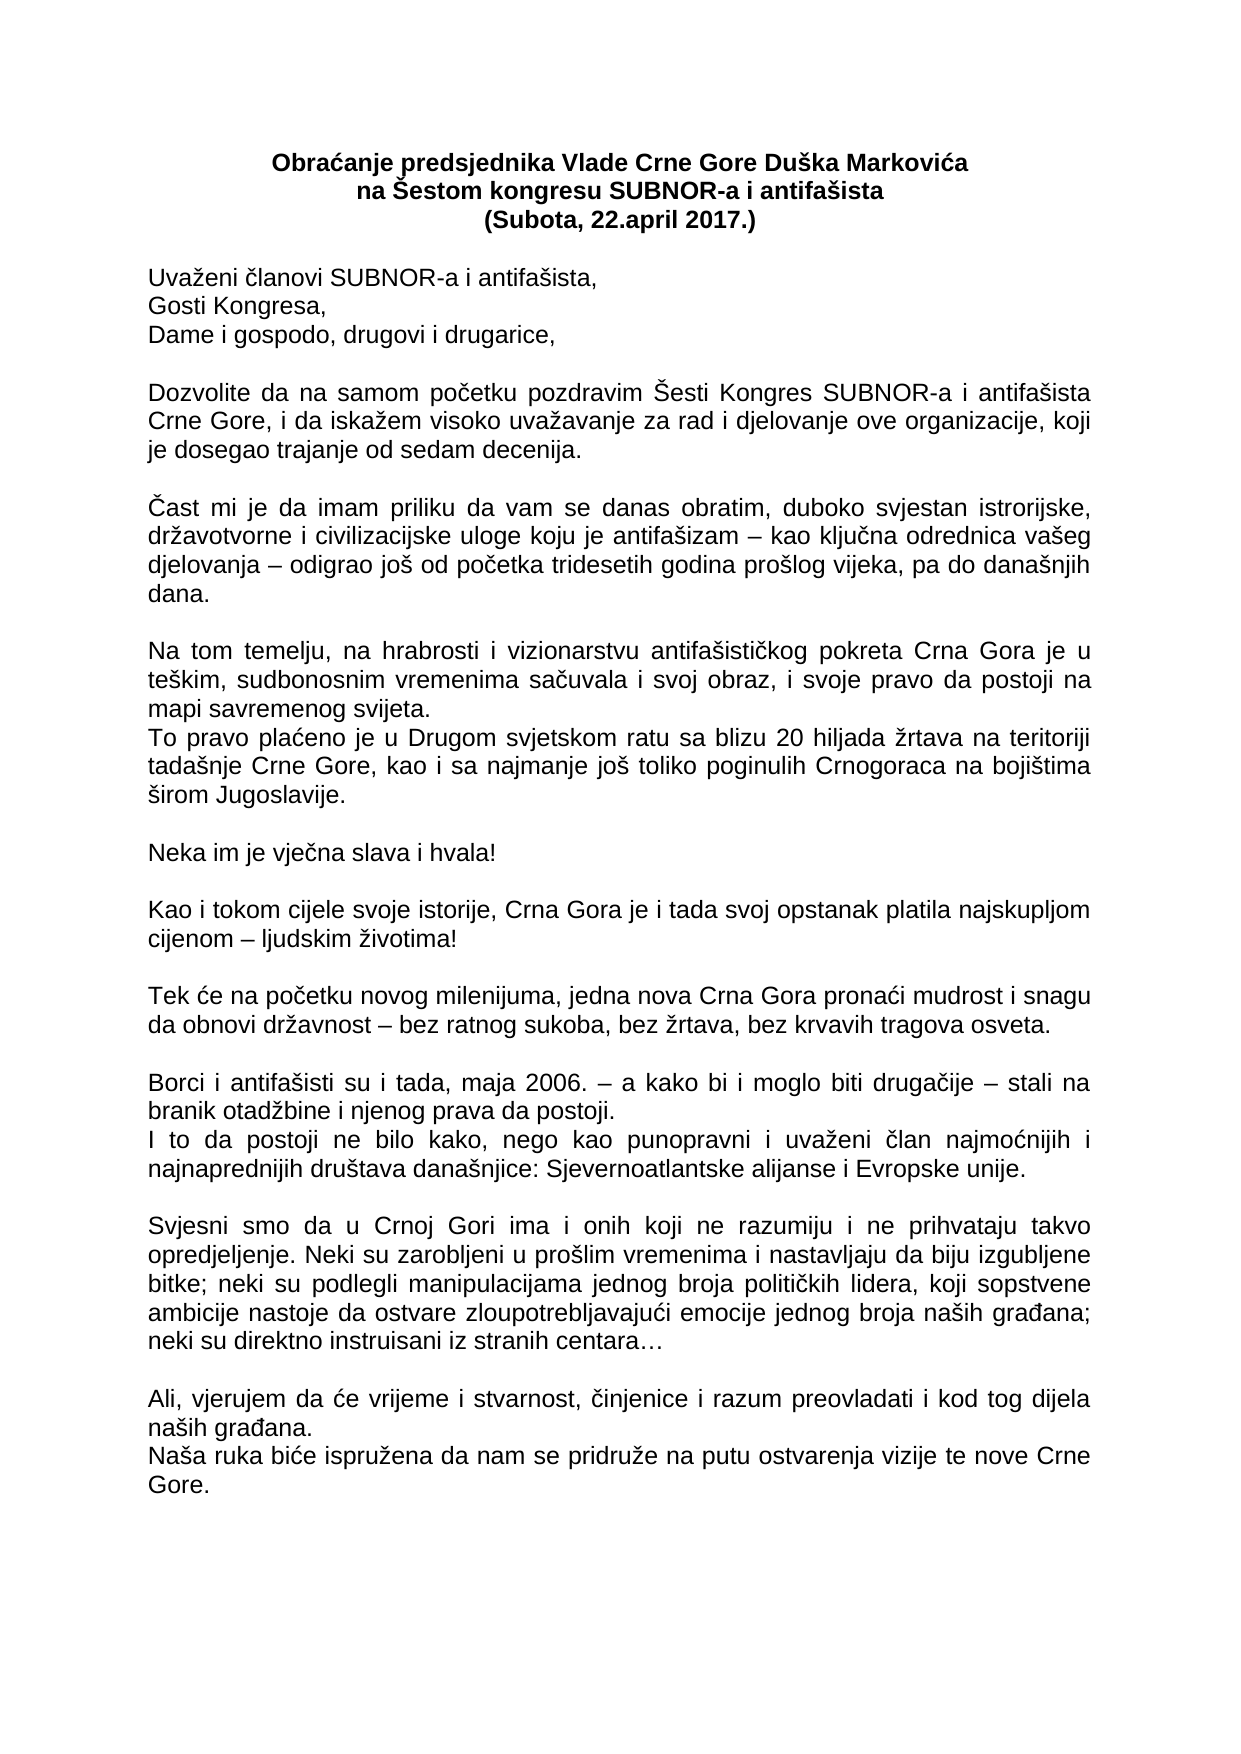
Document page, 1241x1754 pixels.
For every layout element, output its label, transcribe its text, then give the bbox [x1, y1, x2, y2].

text Borci i antifašisti su i tada, maja 2006. – a kako bi i moglo biti drugačije – stali na branik otadžbine i njenog prava da postoji. [148, 1068, 1093, 1125]
text Tek će na početku novog milenijuma, jedna nova Crna Gora pronaći mudrost i snagu da obnovi državnost – bez ratnog sukoba, bez žrtava, bez krvavih tragova osveta. [148, 981, 1093, 1039]
text Ali, vjerujem da će vrijeme i stvarnost, činjenice i razum preovladati i kod tog dijela naših građana. [148, 1384, 1093, 1441]
text Dame i gospodo, drugovi i drugarice, [148, 320, 1093, 349]
text Čast mi je da imam priliku da vam se danas obratim, duboko svjestan istrorijske, državotvorne i civilizacijske uloge koju je antifašizam – kao ključna odrednica vašeg djelovanja – odigrao još od početka tridesetih godina prošlog vijeka, pa do današnjih dana. [148, 493, 1093, 608]
text Neka im je vječna slava i hvala! [148, 838, 1093, 866]
text Gosti Kongresa, [148, 291, 1093, 320]
text I to da postoji ne bilo kako, nego kao punopravni i uvaženi član najmoćnijih i najnaprednijih društava današnjice: Sjevernoatlantske alijanse i Evropske unije. [148, 1125, 1093, 1183]
text Na tom temelju, na hrabrosti i vizionarstvu antifašističkog pokreta Crna Gora je u teškim, sudbonosnim vremenima sačuvala i svoj obraz, i svoje pravo da postoji na mapi savremenog svijeta. [148, 636, 1093, 723]
text Dozvolite da na samom početku pozdravim Šesti Kongres SUBNOR-a i antifašista Crne Gore, i da iskažem visoko uvažavanje za rad i djelovanje ove organizacije, koji je dosegao trajanje od sedam decenija. [148, 378, 1093, 464]
text na Šestom kongresu SUBNOR-a i antifašista [148, 176, 1093, 205]
text To pravo plaćeno je u Drugom svjetskom ratu sa blizu 20 hiljada žrtava na teritoriji tadašnje Crne Gore, kao i sa najmanje još toliko poginulih Crnogoraca na bojištima širom Jugoslavije. [148, 723, 1093, 809]
text (Subota, 22.april 2017.) [148, 205, 1093, 234]
text Uvaženi članovi SUBNOR-a i antifašista, [148, 263, 1093, 291]
text Naša ruka biće ispružena da nam se pridruže na putu ostvarenja vizije te nove Crne Gore. [148, 1441, 1093, 1499]
text Obraćanje predsjednika Vlade Crne Gore Duška Markovića [148, 148, 1093, 176]
text Kao i tokom cijele svoje istorije, Crna Gora je i tada svoj opstanak platila najskupljom cijenom – ljudskim životima! [148, 895, 1093, 953]
text Svjesni smo da u Crnoj Gori ima i onih koji ne razumiju i ne prihvataju takvo opredjeljenje. Neki su zarobljeni u prošlim vremenima i nastavljaju da biju izgubljene bitke; neki su podlegli manipulacijama jednog broja političkih lidera, koji sopstvene ambicije nastoje da ostvare zloupotrebljavajući emocije jednog broja naših građana; neki su direktno instruisani iz stranih centara… [148, 1211, 1093, 1355]
